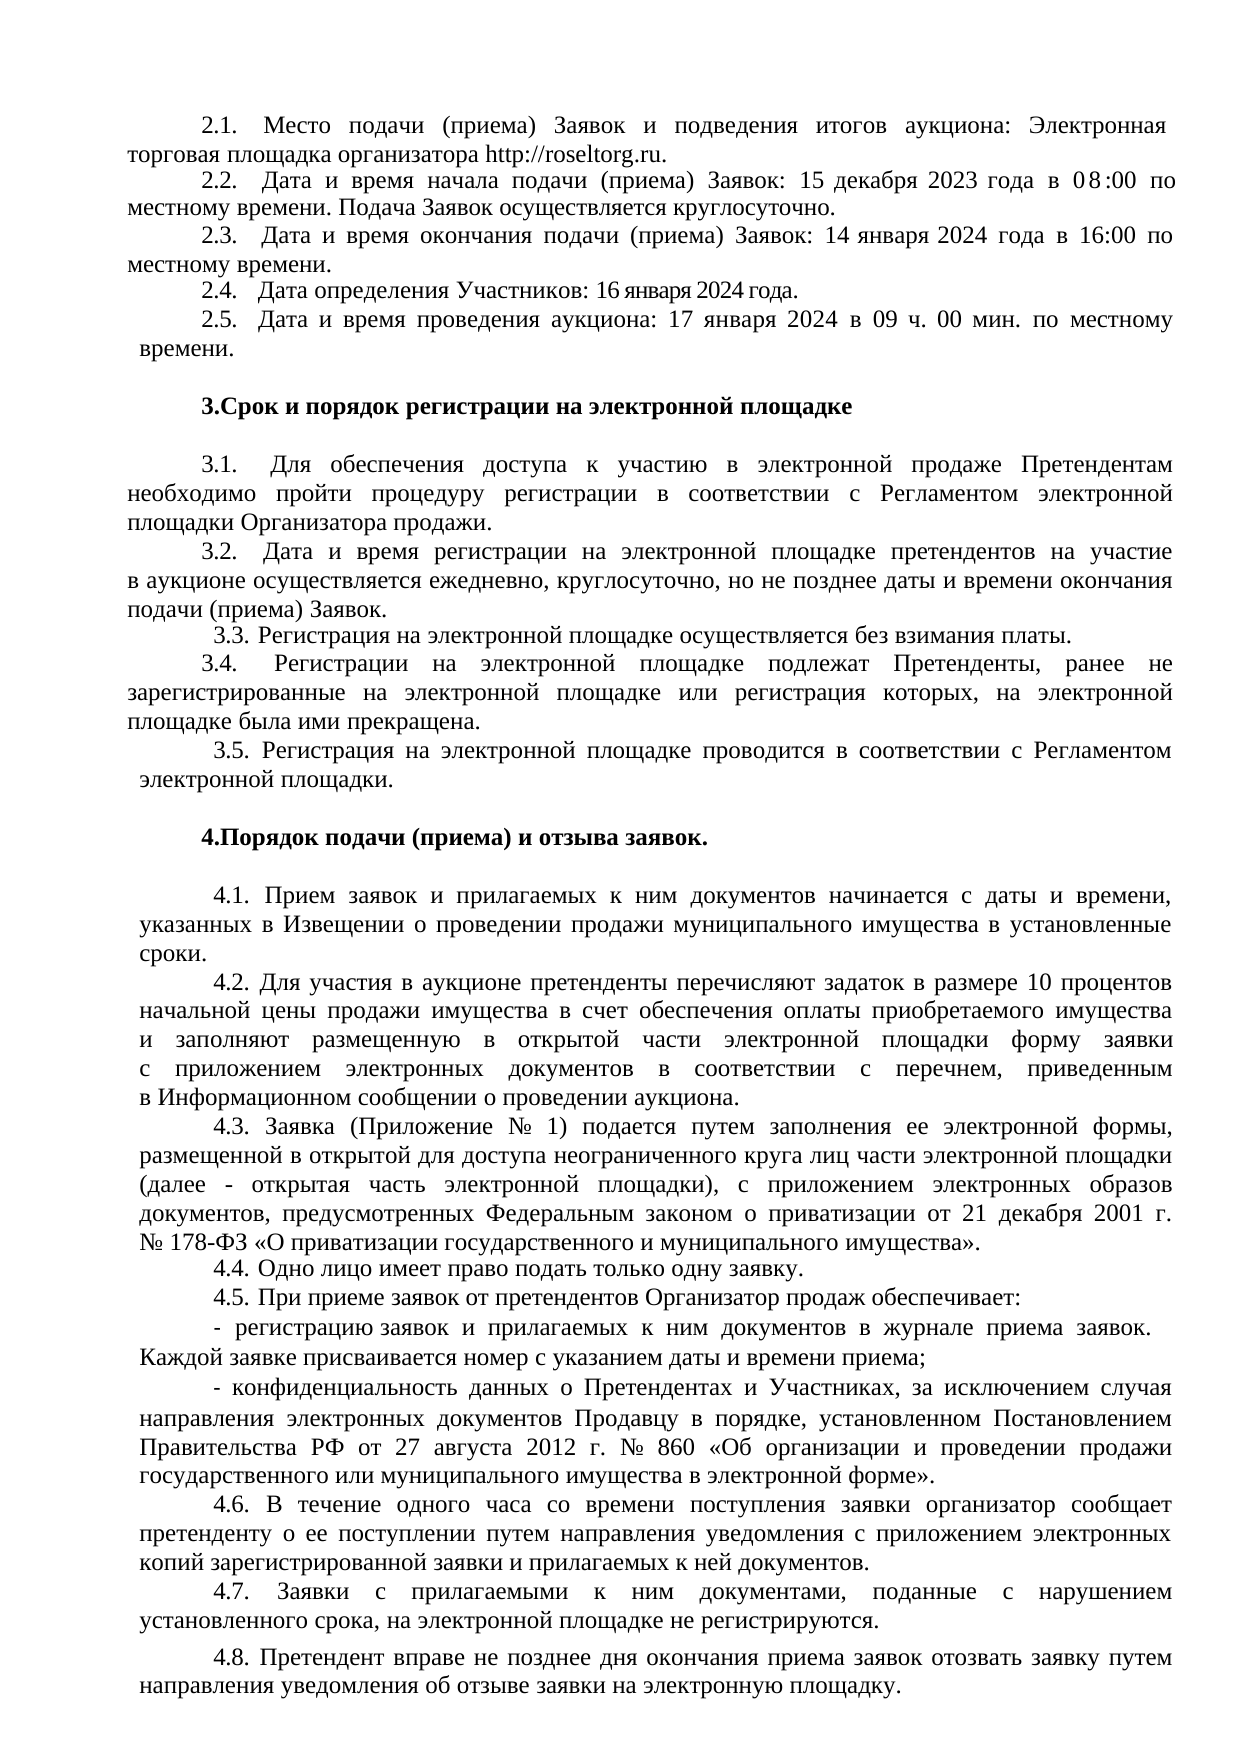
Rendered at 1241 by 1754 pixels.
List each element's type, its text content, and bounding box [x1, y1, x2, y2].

subtitle 4.Порядок подачи (приема) и отзыва заявок. [127, 822, 1184, 851]
list Дата и время окончания подачи (приема) Заявок: 14 января 2024 года в 16:00 по местному времени. [127, 220, 1173, 278]
list Регистрация на электронной площадке проводится в соответствии с Регламентом электронной площадки. [139, 735, 1173, 793]
text Каждой заявке присваивается номер с указанием даты и времени приема; [139, 1342, 1184, 1371]
list Заявки с прилагаемыми к ним документами, поданные с нарушением установленного срока, на электронной площадке не регистрируются. [139, 1576, 1173, 1634]
list Дата и время регистрации на электронной площадке претендентов на участие в аукционе осуществляется ежедневно, круглосуточно, но не позднее даты и времени окончания подачи (приема) Заявок. [127, 536, 1173, 623]
list Дата и время проведения аукциона: 17 января 2024 в 09 ч. 00 мин. по местному времени. [139, 304, 1173, 361]
list Дата определения Участников: 16 января 2024 года. [201, 278, 1184, 304]
list Регистрация на электронной площадке осуществляется без взимания платы. [213, 623, 1184, 648]
list Дата и время начала подачи (приема) Заявок: 15 декабря 2023 года в 08:00 по местному времени. Подача Заявок осуществляется круглосуточно. [127, 168, 1176, 220]
list конфиденциальность данных о Претендентах и Участниках, за исключением случая направления электронных документов Продавцу в порядке, установленном Постановлением Правительства РФ от 27 августа 2012 г. № 860 «Об организации и проведении продажи государственного или муниципального имущества в электронной форме». [139, 1371, 1173, 1489]
list При приеме заявок от претендентов Организатор продаж обеспечивает: [213, 1282, 1184, 1310]
subtitle 3.Срок и порядок регистрации на электронной площадке [139, 391, 1184, 420]
list Заявка (Приложение № 1) подается путем заполнения ее электронной формы, размещенной в открытой для доступа неограниченного круга лиц части электронной площадки (далее - открытая часть электронной площадки), с приложением электронных образов документов, предусмотренных Федеральным законом о приватизации от 21 декабря 2001 г. № 178-ФЗ «О приватизации государственного и муниципального имущества». [139, 1111, 1173, 1256]
list регистрацию заявок и прилагаемых к ним документов в журнале приема заявок. [213, 1310, 1184, 1342]
list В течение одного часа со времени поступления заявки организатор сообщает претенденту о ее поступлении путем направления уведомления с приложением электронных копий зарегистрированной заявки и прилагаемых к ней документов. [139, 1489, 1173, 1576]
list Регистрации на электронной площадке подлежат Претенденты, ранее не зарегистрированные на электронной площадке или регистрация которых, на электронной площадке была ими прекращена. [127, 648, 1173, 735]
list Для обеспечения доступа к участию в электронной продаже Претендентам необходимо пройти процедуру регистрации в соответствии с Регламентом электронной площадки Организатора продажи. [127, 449, 1173, 536]
list Одно лицо имеет право подать только одну заявку. [213, 1256, 1184, 1282]
list Претендент вправе не позднее дня окончания приема заявок отозвать заявку путем направления уведомления об отзыве заявки на электронную площадку. [139, 1642, 1173, 1699]
list Прием заявок и прилагаемых к ним документов начинается с даты и времени, указанных в Извещении о проведении продажи муниципального имущества в установленные сроки. [139, 880, 1172, 966]
list Место подачи (приема) Заявок и подведения итогов аукциона: Электронная торговая площадка организатора http://roseltorg.ru. [127, 110, 1167, 168]
list Для участия в аукционе претенденты перечисляют задаток в размере 10 процентов начальной цены продажи имущества в счет обеспечения оплаты приобретаемого имущества и заполняют размещенную в открытой части электронной площадки форму заявки с приложением электронных документов в соответствии с перечнем, приведенным в Информационном сообщении о проведении аукциона. [139, 967, 1173, 1111]
